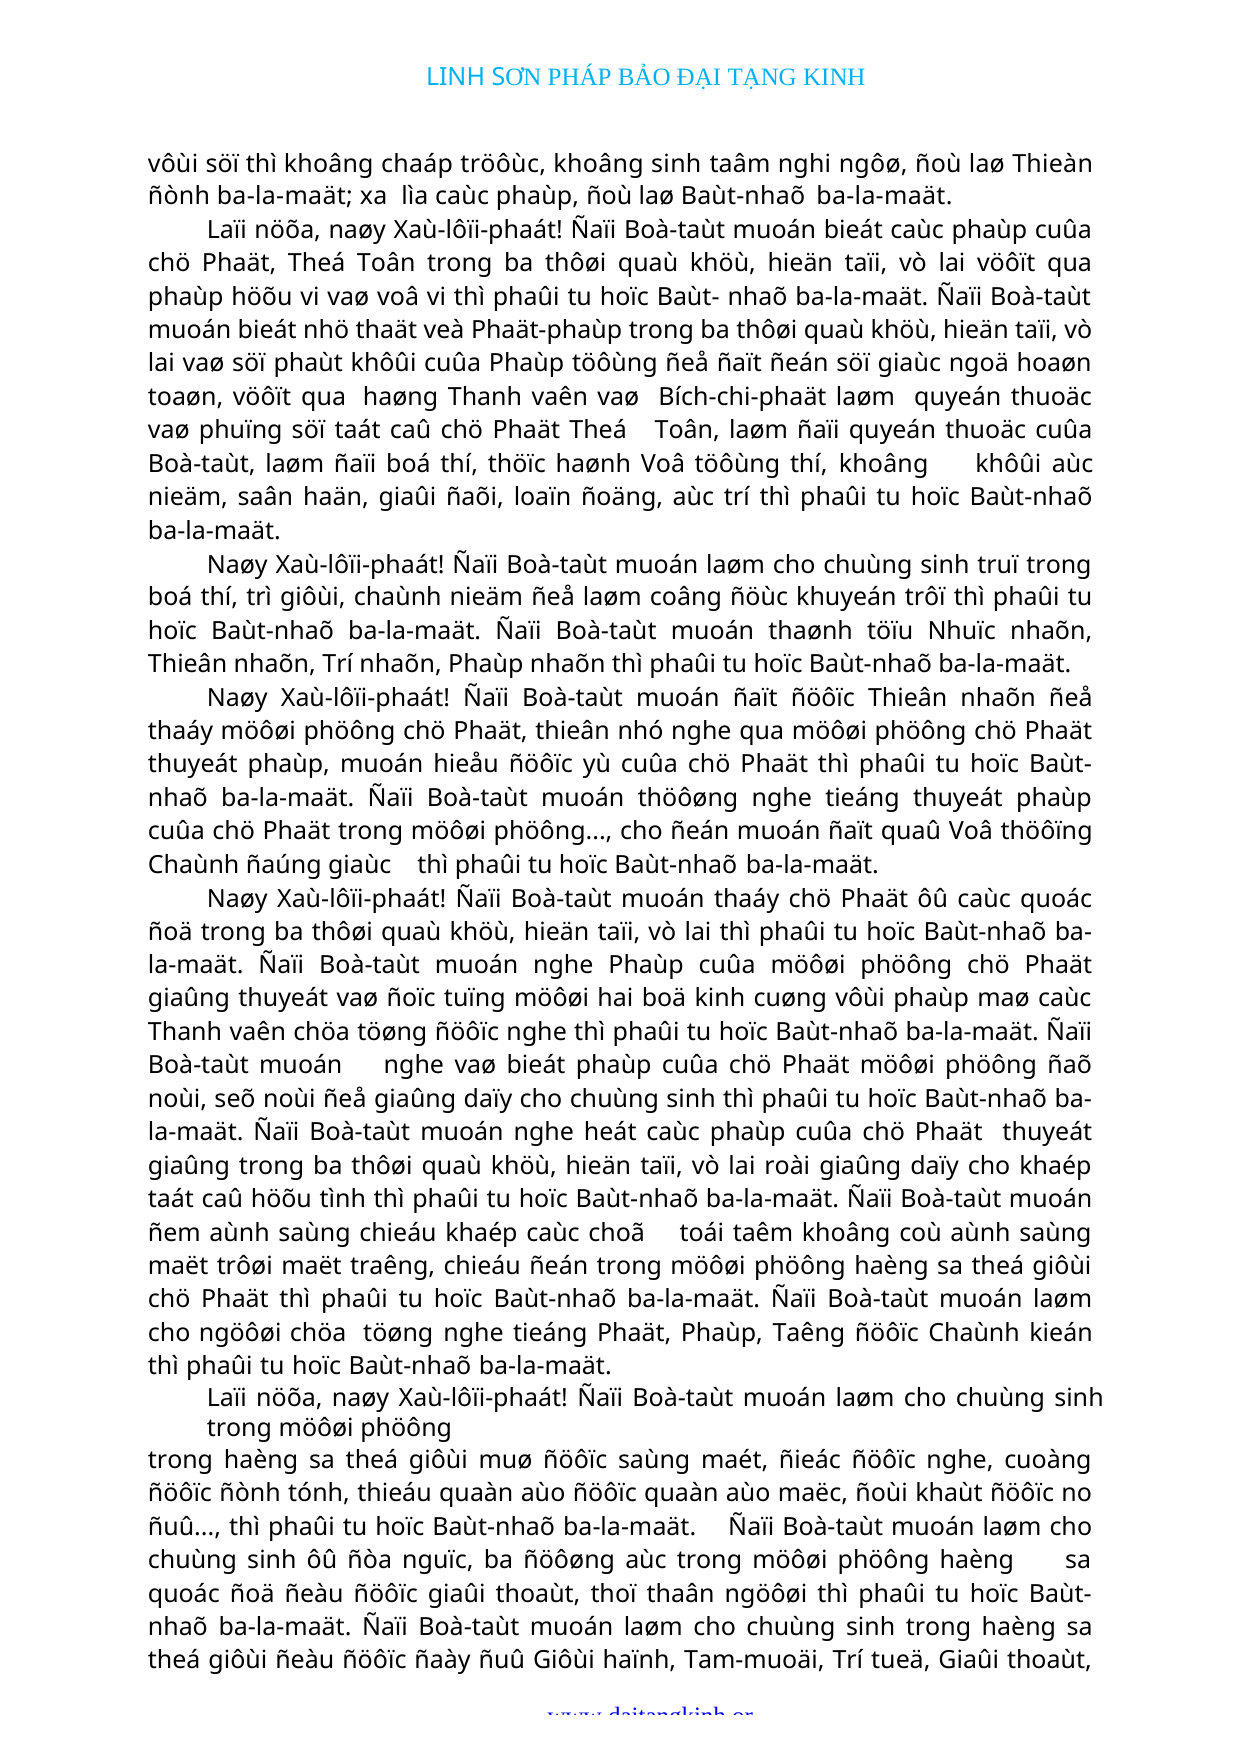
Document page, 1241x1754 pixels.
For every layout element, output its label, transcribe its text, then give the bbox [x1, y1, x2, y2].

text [148, 1442, 1093, 1676]
text Naøy Xaù-lôïi-phaát! Ñaïi Boà-taùt muoán laøm cho chuùng sinh truï trong boá thí, trì giôùi, chaùnh nieäm ñeå laøm coâng ñöùc khuyeán trôï thì phaûi tu hoïc Baùt-nhaõ ba-la-maät. Ñaïi Boà-taùt muoán thaønh töïu Nhuïc nhaõn, Thieân nhaõn, Trí nhaõn, Phaùp nhaõn thì phaûi tu hoïc Baùt-nhaõ ba-la-maät. [148, 546, 1093, 680]
text Laïi nöõa, naøy Xaù-lôïi-phaát! Ñaïi Boà-taùt muoán laøm cho chuùng sinh trong möôøi phöông [207, 1382, 1105, 1442]
text Laïi nöõa, naøy Xaù-lôïi-phaát! Ñaïi Boà-taùt muoán bieát caùc phaùp cuûa chö Phaät, Theá Toân trong ba thôøi quaù khöù, hieän taïi, vò lai vöôït qua phaùp höõu vi vaø voâ vi thì phaûi tu hoïc Baùt- nhaõ ba-la-maät. Ñaïi Boà-taùt muoán bieát nhö thaät veà Phaät-phaùp trong ba thôøi quaù khöù, hieän taïi, vò lai vaø söï phaùt khôûi cuûa Phaùp töôùng ñeå ñaït ñeán söï giaùc ngoä hoaøn toaøn, vöôït qua haøng Thanh vaên vaø Bích-chi-phaät laøm quyeán thuoäc vaø phuïng söï taát caû chö Phaät Theá Toân, laøm ñaïi quyeán thuoäc cuûa Boà-taùt, laøm ñaïi boá thí, thöïc haønh Voâ töôùng thí, khoâng khôûi aùc nieäm, saân haän, giaûi ñaõi, loaïn ñoäng, aùc trí thì phaûi tu hoïc Baùt-nhaõ ba-la-maät. [148, 212, 1093, 546]
text Naøy Xaù-lôïi-phaát! Ñaïi Boà-taùt muoán ñaït ñöôïc Thieân nhaõn ñeå thaáy möôøi phöông chö Phaät, thieân nhó nghe qua möôøi phöông chö Phaät thuyeát phaùp, muoán hieåu ñöôïc yù cuûa chö Phaät thì phaûi tu hoïc Baùt-nhaõ ba-la-maät. Ñaïi Boà-taùt muoán thöôøng nghe tieáng thuyeát phaùp cuûa chö Phaät trong möôøi phöông..., cho ñeán muoán ñaït quaû Voâ thöôïng Chaùnh ñaúng giaùc thì phaûi tu hoïc Baùt-nhaõ ba-la-maät. [148, 680, 1093, 881]
text Naøy Xaù-lôïi-phaát! Ñaïi Boà-taùt muoán thaáy chö Phaät ôû caùc quoác ñoä trong ba thôøi quaù khöù, hieän taïi, vò lai thì phaûi tu hoïc Baùt-nhaõ ba-la-maät. Ñaïi Boà-taùt muoán nghe Phaùp cuûa möôøi phöông chö Phaät giaûng thuyeát vaø ñoïc tuïng möôøi hai boä kinh cuøng vôùi phaùp maø caùc Thanh vaên chöa töøng ñöôïc nghe thì phaûi tu hoïc Baùt-nhaõ ba-la-maät. Ñaïi Boà-taùt muoán nghe vaø bieát phaùp cuûa chö Phaät möôøi phöông ñaõ noùi, seõ noùi ñeå giaûng daïy cho chuùng sinh thì phaûi tu hoïc Baùt-nhaõ ba-la-maät. Ñaïi Boà-taùt muoán nghe heát caùc phaùp cuûa chö Phaät thuyeát giaûng trong ba thôøi quaù khöù, hieän taïi, vò lai roài giaûng daïy cho khaép taát caû höõu tình thì phaûi tu hoïc Baùt-nhaõ ba-la-maät. Ñaïi Boà-taùt muoán ñem aùnh saùng chieáu khaép caùc choã toái taêm khoâng coù aùnh saùng maët trôøi maët traêng, chieáu ñeán trong möôøi phöông haèng sa theá giôùi chö Phaät thì phaûi tu hoïc Baùt-nhaõ ba-la-maät. Ñaïi Boà-taùt muoán laøm cho ngöôøi chöa töøng nghe tieáng Phaät, Phaùp, Taêng ñöôïc Chaùnh kieán thì phaûi tu hoïc Baùt-nhaõ ba-la-maät. [148, 881, 1093, 1382]
text vôùi söï thì khoâng chaáp tröôùc, khoâng sinh taâm nghi ngôø, ñoù laø Thieàn ñònh ba-la-maät; xa lìa caùc phaùp, ñoù laø Baùt-nhaõ ba-la-maät. [148, 145, 1093, 212]
